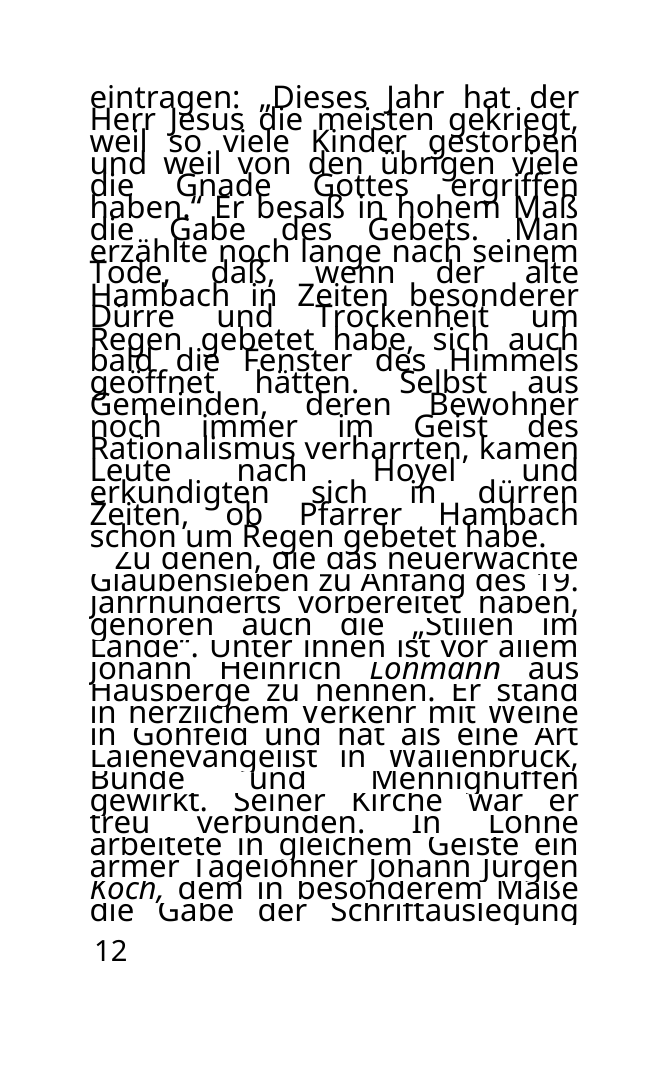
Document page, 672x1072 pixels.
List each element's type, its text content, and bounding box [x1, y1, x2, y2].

text eintragen: „Dieses Jahr hat der Herr Jesus die meisten gekriegt, weil so viele Kinder gestorben und weil von den übrigen viele die Gnade Gottes ergriffen haben.“ Er besaß in hohem Maß die Gabe des Gebets. Man erzählte noch lange nach seinem Tode, daß, wenn der alte Hambach in Zeiten besonderer Dürre und Trockenheit um Regen gebetet habe, sich auch bald die Fenster des Himmels geöffnet hätten. Selbst aus Gemeinden, deren Bewohner noch immer im Geist des Rationalismus verharrten, kamen Leute nach Hoyel und erkundigten sich in dürren Zeiten, ob Pfarrer Hambach schon um Regen gebetet habe. [89, 91, 579, 552]
text Zu denen, die das neuerwachte Glaubensleben zu Anfang des 19. Jahrhunderts vorbereitet haben, gehören auch die „Stillen im Lande“. Unter ihnen ist vor allem Johann Heinrich Löhmann aus Hausberge zu nennen. Er stand in herzlichem Verkehr mit Weihe in Gohfeld und hat als eine Art Laienevangelist in Wallenbrück, Bünde und Mennighüffen gewirkt. Seiner Kirche war er treu verbunden. In Löhne arbeitete in gleichem Geiste ein armer Tagelöhner Johann Jürgen Koch, dem in besonderem Maße die Gabe der Schriftauslegung gegeben war. Zu ihnen gesellte sich in Spradow bei Bünde der Heuerling Heinrich Schläger. Man hat von ihm gesagt, daß er in seiner Weise die Arbeit von Pastor Rauschenbusch fortgeführt habe. Er war ein Mann besonderer Glaubensstärke. Als einst sein zwanzigjähriger Sohn im Sterben lag, fragte er ihn: „Mein Sohn, kannst du mit Wahrheit sagen: [89, 552, 579, 924]
text 12 [94, 938, 127, 967]
